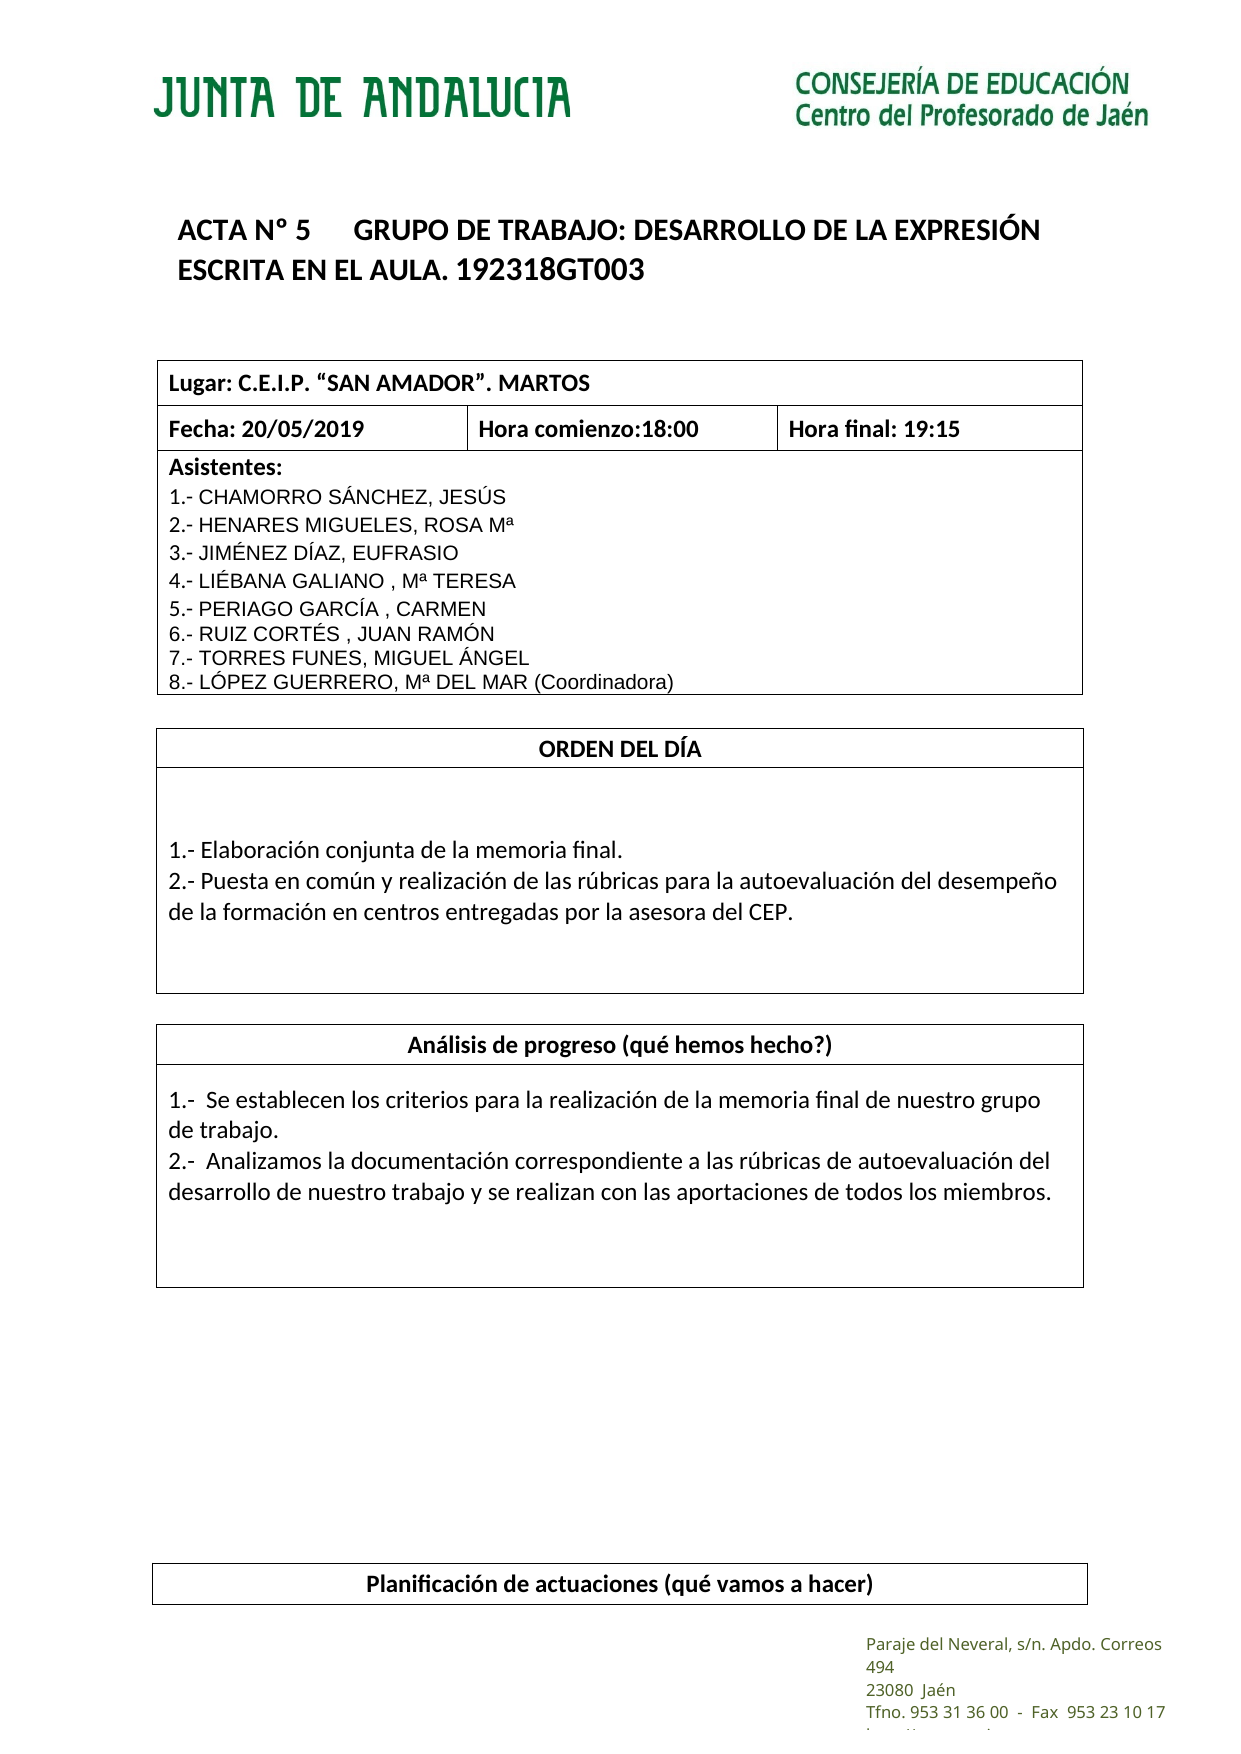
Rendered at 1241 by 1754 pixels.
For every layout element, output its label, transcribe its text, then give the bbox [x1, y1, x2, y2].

table_cell Hora final: 19:15 [778, 406, 1082, 450]
table_cell 1.- Se establecen los criterios para la realización de la memoria final de nuestro grupo de trabajo. 2.- Analizamos la documentación correspondiente a las rúbricas de autoevaluación del desarrollo de nuestro trabajo y se realizan con las aportaciones de todos los miembros. [157, 1065, 1083, 1287]
table_header ORDEN DEL DÍA [157, 729, 1083, 767]
table_cell Asistentes: 1.- CHAMORRO SÁNCHEZ, JESÚS 2.- HENARES MIGUELES, ROSA Mª 3.- JIMÉNEZ DÍAZ, EUFRASIO 4.- LIÉBANA GALIANO , Mª TERESA 5.- PERIAGO GARCÍA , CARMEN 6.- RUIZ CORTÉS , JUAN RAMÓN 7.- TORRES FUNES, MIGUEL ÁNGEL 8.- LÓPEZ GUERRERO, Mª DEL MAR (Coordinadora) [158, 451, 1082, 694]
table_cell Fecha: 20/05/2019 [158, 406, 467, 450]
text ACTA Nº 5 GRUPO DE TRABAJO: DESARROLLO DE LA EXPRESIÓN ESCRITA EN EL AULA. 192318GT003 [177, 210, 1063, 289]
table_cell 1.- Elaboración conjunta de la memoria final. 2.- Puesta en común y realización de las rúbricas para la autoevaluación del desempeño de la formación en centros entregadas por la asesora del CEP. [157, 768, 1083, 992]
table_header Análisis de progreso (qué hemos hecho?) [157, 1025, 1083, 1063]
picture [792, 62, 1152, 133]
picture [153, 77, 571, 117]
table_cell Hora comienzo:18:00 [468, 406, 777, 450]
table_header Planificación de actuaciones (qué vamos a hacer) [153, 1564, 1087, 1604]
table_header Lugar: C.E.I.P. “SAN AMADOR”. MARTOS [158, 361, 1082, 405]
